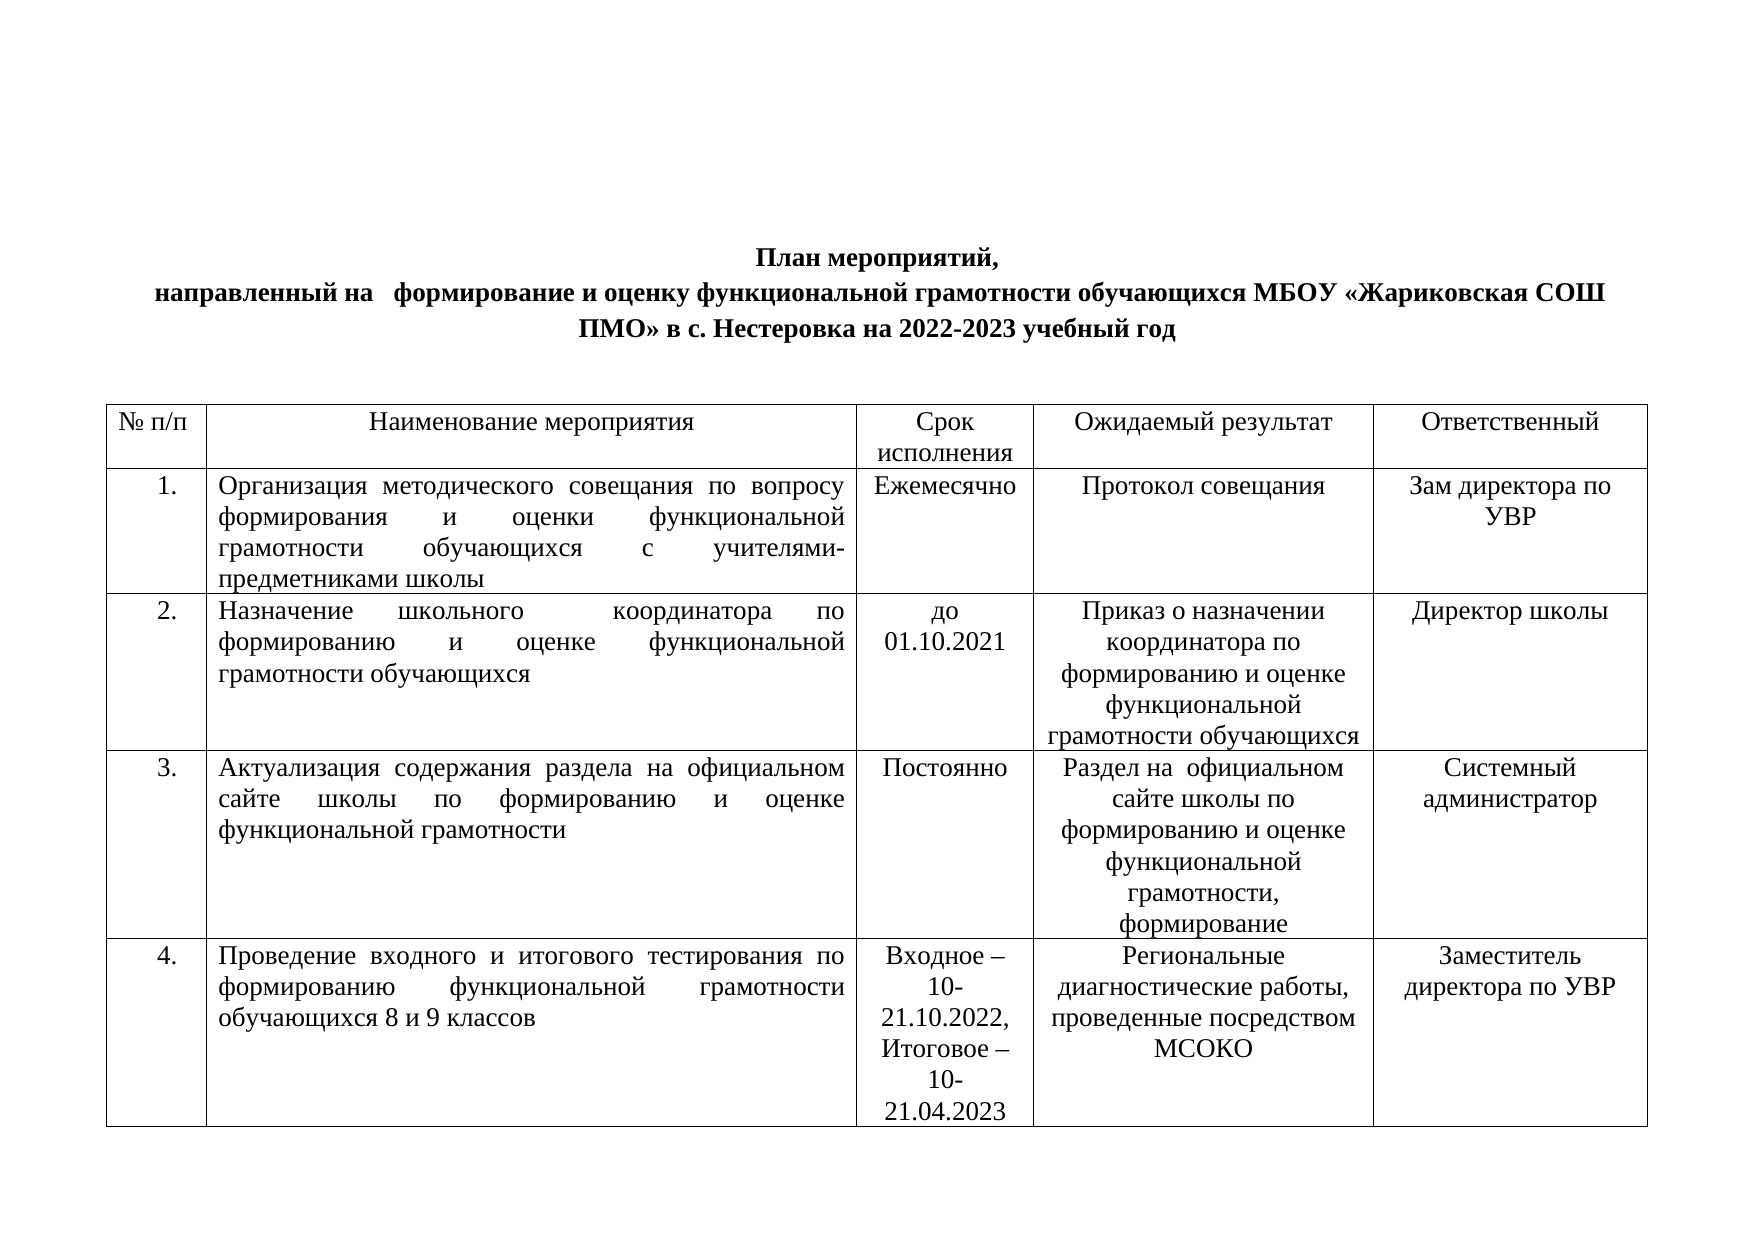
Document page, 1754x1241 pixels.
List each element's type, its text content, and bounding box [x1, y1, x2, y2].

table_cell Системный администратор [1374, 751, 1647, 938]
table_header Наименование мероприятия [207, 405, 856, 468]
table_header Срок исполнения [857, 405, 1033, 468]
table_cell [107, 751, 206, 938]
table_header № п/п [107, 405, 206, 468]
table_header Ожидаемый результат [1034, 405, 1373, 468]
text План мероприятий, [118, 241, 1636, 272]
table_cell Организация методического совещания по вопросу формирования и оценки функциональной грамотности обучающихся с учителями-предметниками школы [207, 469, 856, 593]
table_cell Директор школы [1374, 594, 1647, 750]
table_cell Приказ о назначении координатора по формированию и оценке функциональной грамотности обучающихся [1034, 594, 1373, 750]
table_cell Региональные диагностические работы, проведенные посредством МСОКО [1034, 939, 1373, 1126]
table_cell Проведение входного и итогового тестирования по формированию функциональной грамотности обучающихся 8 и 9 классов [207, 939, 856, 1126]
table_header Ответственный [1374, 405, 1647, 468]
table_cell Актуализация содержания раздела на официальном сайте школы по формированию и оценке функциональной грамотности [207, 751, 856, 938]
table_cell Входное – 10-21.10.2022, Итоговое – 10-21.04.2023 [857, 939, 1033, 1126]
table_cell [1374, 939, 1647, 1126]
table_cell Назначение школьного координатора по формированию и оценке функциональной грамотности обучающихся [207, 594, 856, 750]
table_cell Постоянно [857, 751, 1033, 938]
table_cell до 01.10.2021 [857, 594, 1033, 750]
table_cell Протокол совещания [1034, 469, 1373, 593]
table_cell Ежемесячно [857, 469, 1033, 593]
table_cell Раздел на официальном сайте школы по формированию и оценке функциональной грамотности, формирование [1034, 751, 1373, 938]
table_cell Зам директора по УВР [1374, 469, 1647, 593]
table_cell [107, 939, 206, 1126]
table_cell [107, 594, 206, 750]
table_cell [107, 469, 206, 593]
text направленный на формирование и оценку функциональной грамотности обучающихся МБОУ «Жариковская СОШ ПМО» в с. Нестеровка на 2022-2023 учебный год [118, 276, 1636, 343]
